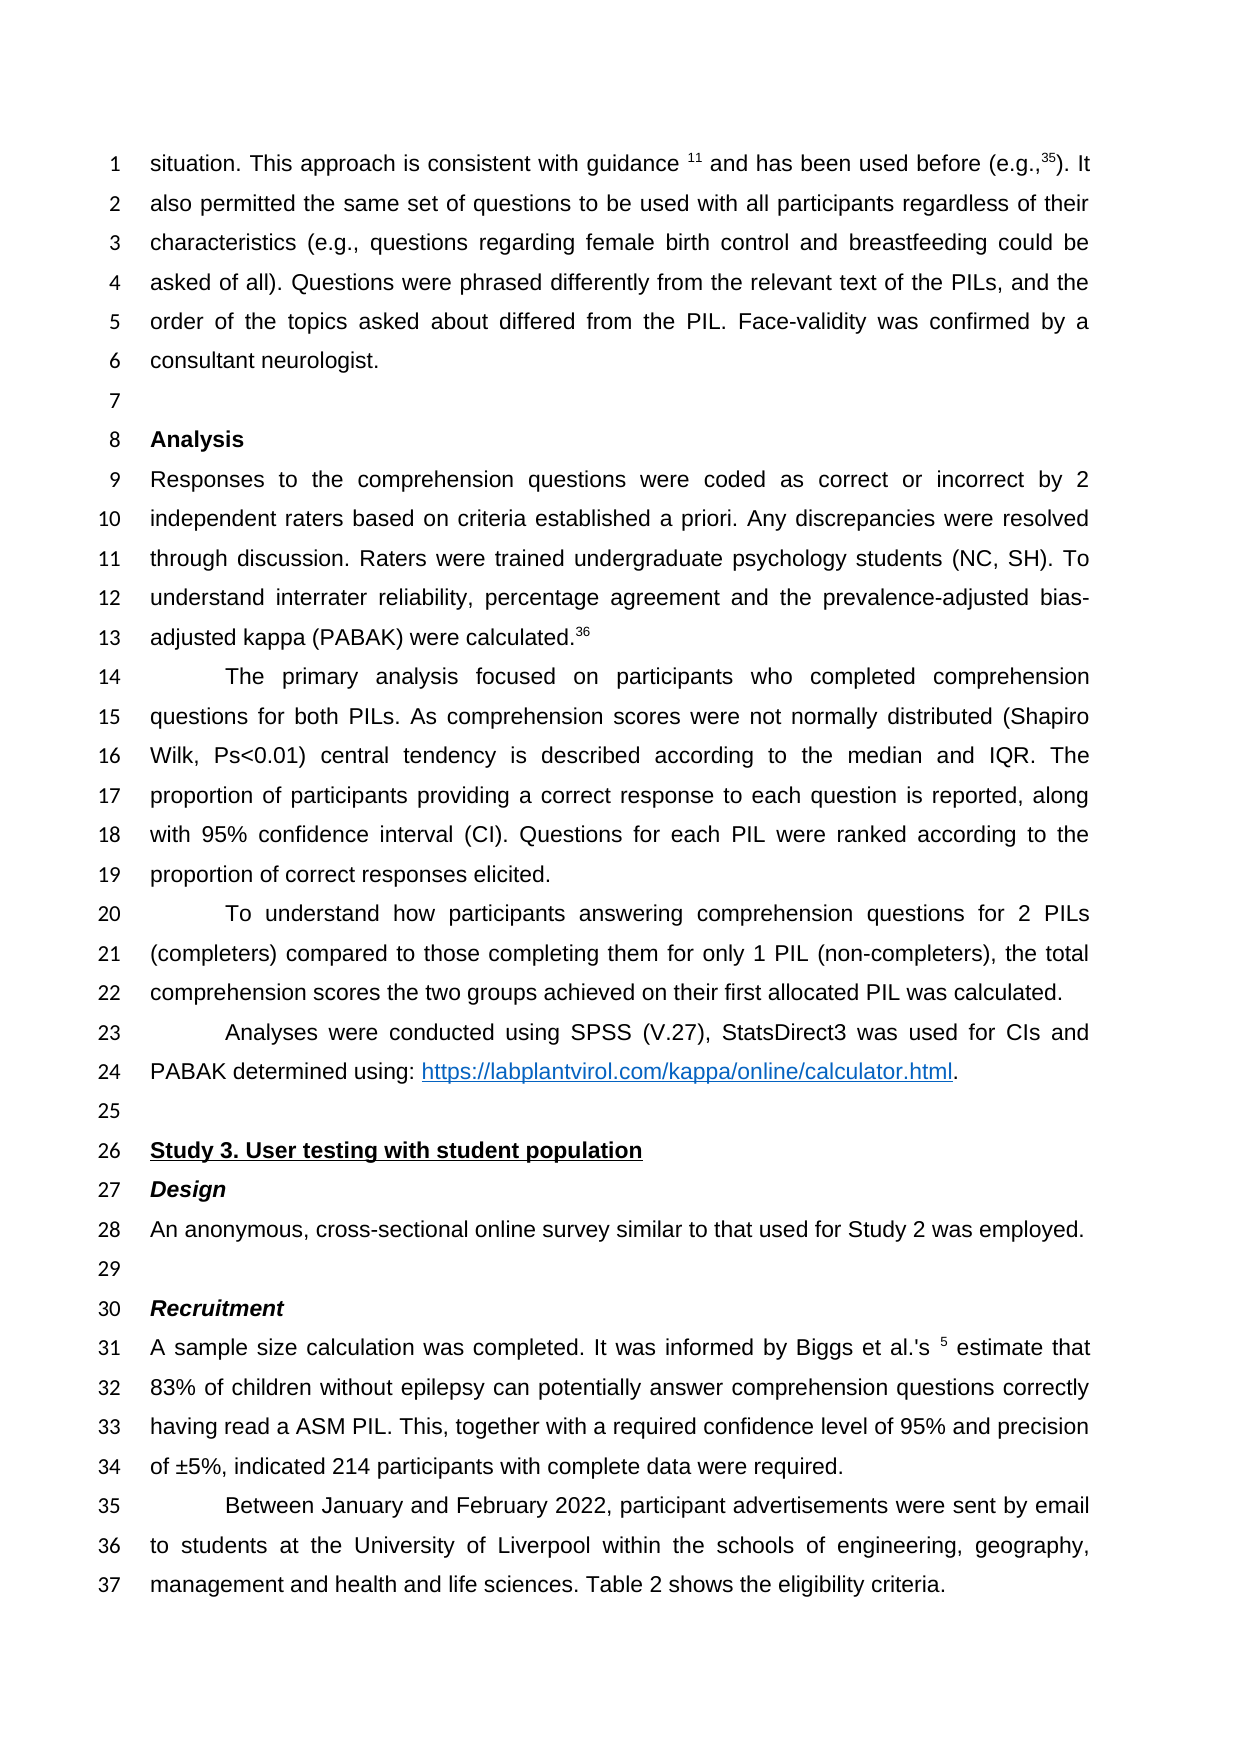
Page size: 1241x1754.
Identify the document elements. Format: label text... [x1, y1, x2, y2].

text Analysis [150, 426, 1090, 453]
text Between January and February 2022, participant advertisements were sent by email to students at the University of Liverpool within the schools of engineering, geography, management and health and life sciences. Table 2 shows the eligibility criteria. [150, 1492, 1090, 1598]
text To understand how participants answering comprehension questions for 2 PILs (completers) compared to those completing them for only 1 PIL (non-completers), the total comprehension scores the two groups achieved on their first allocated PIL was calculated. [150, 900, 1090, 1005]
text An anonymous, cross-sectional online survey similar to that used for Study 2 was employed. [150, 1216, 1090, 1242]
text Study 3. User testing with student population [150, 1137, 1090, 1163]
text Analyses were conducted using SPSS (V.27), StatsDirect3 was used for CIs and PABAK determined using: https://labplantvirol.com/kappa/online/calculator.html. [150, 1018, 1090, 1084]
text The primary analysis focused on participants who completed comprehension questions for both PILs. As comprehension scores were not normally distributed (Shapiro Wilk, Ps<0.01) central tendency is described according to the median and IQR. The proportion of participants providing a correct response to each question is reported, along with 95% confidence interval (CI). Questions for each PIL were ranked according to the proportion of correct responses elicited. [150, 663, 1090, 887]
text A sample size calculation was completed. It was informed by Biggs et al.'s 5 estimate that 83% of children without epilepsy can potentially answer comprehension questions correctly having read a ASM PIL. This, together with a required confidence level of 95% and precision of ±5%, indicated 214 participants with complete data were required. [150, 1334, 1090, 1479]
text Design [150, 1176, 1090, 1203]
text Recruitment [150, 1295, 1090, 1321]
text Responses to the comprehension questions were coded as correct or incorrect by 2 independent raters based on criteria established a priori. Any discrepancies were resolved through discussion. Raters were trained undergraduate psychology students (NC, SH). To understand interrater reliability, percentage agreement and the prevalence-adjusted bias-adjusted kappa (PABAK) were calculated.36 [150, 466, 1090, 650]
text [150, 150, 1090, 374]
